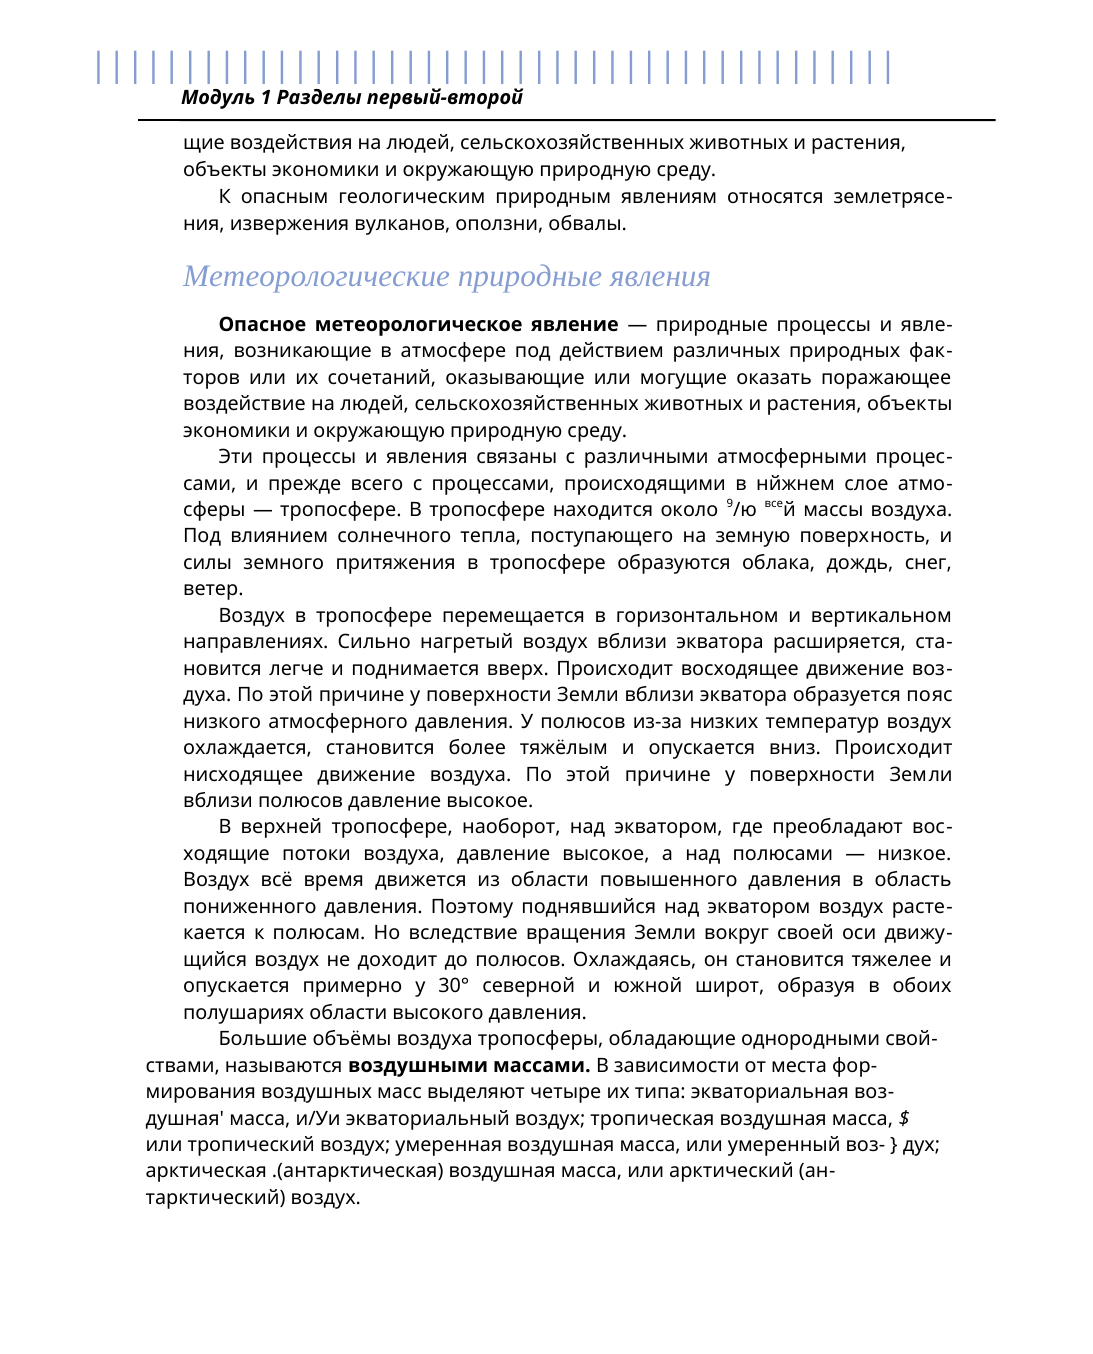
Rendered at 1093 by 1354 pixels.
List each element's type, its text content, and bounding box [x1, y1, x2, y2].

text Эти процессы и явления связаны с различными атмосферными процессами, и прежде всего с процессами, происходящими в нйжнем слое атмосферы — тропосфере. В тропосфере находится около 9/ю всей массы воздуха. Под влиянием солнечного тепла, поступающего на земную поверхность, и силы земного притяжения в тропосфере образуются облака, дождь, снег, ветер. [183, 442, 952, 601]
text Большие объёмы воздуха тропосферы, обладающие однородными свойствами, называются воздушными массами. В зависимости от места формирования воздушных масс выделяют четыре их типа: экваториальная воздушная' масса, и/Уи экваториальный воздух; тропическая воздушная масса, $ или тропический воздух; умеренная воздушная масса, или умеренный воз- } дух; арктическая .(антарктическая) воздушная масса, или арктический (антарктический) воздух. [145, 1024, 952, 1209]
text Метеорологические природные явления [183, 258, 998, 293]
text К опасным геологическим природным явлениям относятся землетрясения, извержения вулканов, оползни, обвалы. [183, 182, 952, 236]
text Опасное метеорологическое явление — природные процессы и явления, возникающие в атмосфере под действием различных природных факторов или их сочетаний, оказывающие или могущие оказать поражающее воздействие на людей, сельскохозяйственных животных и растения, объекты экономики и окружающую природную среду. [183, 310, 952, 442]
text В верхней тропосфере, наоборот, над экватором, где преобладают восходящие потоки воздуха, давление высокое, а над полюсами — низкое. Воздух всё время движется из области повышенного давления в область пониженного давления. Поэтому поднявшийся над экватором воздух растекается к полюсам. Но вследствие вращения Земли вокруг своей оси движущийся воздух не доходит до полюсов. Охлаждаясь, он становится тяжелее и опускается примерно у 30° северной и южной широт, образуя в обоих полушариях области высокого давления. [183, 813, 952, 1024]
text Модуль 1 Разделы первый-второй [181, 85, 998, 109]
text |||||||||||||||||||||||||||||||||||||||||||| [89, 41, 998, 85]
text щие воздействия на людей, сельскохозяйственных животных и растения, объекты экономики и окружающую природную среду. [183, 128, 952, 182]
text Воздух в тропосфере перемещается в горизонтальном и вертикальном направлениях. Сильно нагретый воздух вблизи экватора расширяется, становится легче и поднимается вверх. Происходит восходящее движение воздуха. По этой причине у поверхности Земли вблизи экватора образуется пояс низкого атмосферного давления. У полюсов из-за низких температур воздух охлаждается, становится более тяжёлым и опускается вниз. Происходит нисходящее движение воздуха. По этой причине у поверхности Земли вблизи полюсов давление высокое. [183, 601, 952, 813]
